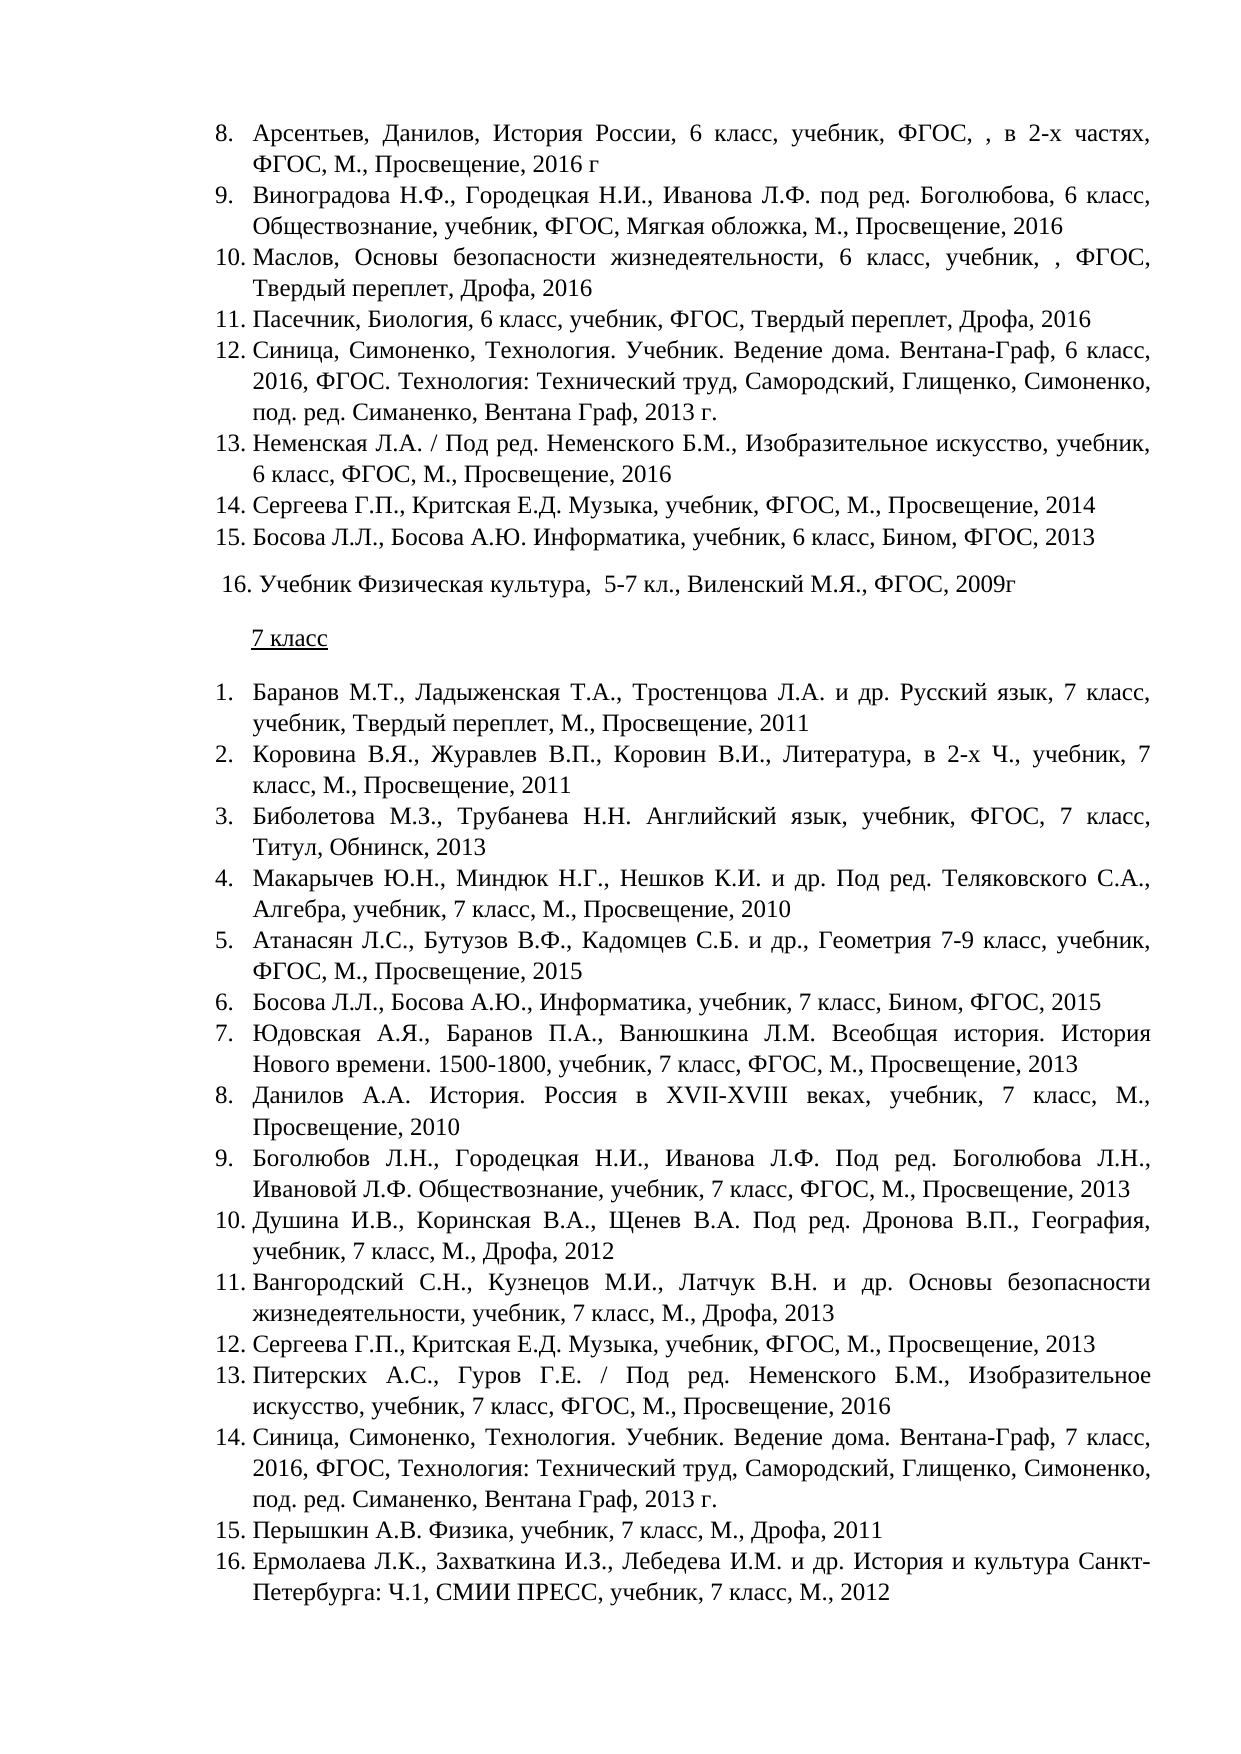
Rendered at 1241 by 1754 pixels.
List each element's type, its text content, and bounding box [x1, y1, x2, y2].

list Вангородский С.Н., Кузнецов М.И., Латчук В.Н. и др. Основы безопасности жизнедеятельности, учебник, 7 класс, М., Дрофа, 2013 [215, 1267, 1152, 1327]
list Пасечник, Биология, 6 класс, учебник, ФГОС, Твердый переплет, Дрофа, 2016 [215, 304, 1152, 333]
list Перышкин А.В. Физика, учебник, 7 класс, М., Дрофа, 2011 [215, 1515, 1152, 1544]
list Коровина В.Я., Журавлев В.П., Коровин В.И., Литература, в 2-х Ч., учебник, 7 класс, М., Просвещение, 2011 [215, 739, 1152, 799]
list Ермолаева Л.К., Захваткина И.З., Лебедева И.М. и др. История и культура Санкт-Петербурга: Ч.1, СМИИ ПРЕСС, учебник, 7 класс, М., 2012 [215, 1546, 1152, 1606]
list Питерских А.С., Гуров Г.Е. / Под ред. Неменского Б.М., Изобразительное искусство, учебник, 7 класс, ФГОС, М., Просвещение, 2016 [215, 1360, 1152, 1420]
list Данилов А.А. История. Россия в XVII-XVIII веках, учебник, 7 класс, М., Просвещение, 2010 [215, 1081, 1152, 1140]
list Душина И.В., Коринская В.А., Щенев В.А. Под ред. Дронова В.П., География, учебник, 7 класс, М., Дрофа, 2012 [215, 1205, 1152, 1264]
list Биболетова М.З., Трубанева Н.Н. Английский язык, учебник, ФГОС, 7 класс, Титул, Обнинск, 2013 [215, 801, 1152, 861]
list Атанасян Л.С., Бутузов В.Ф., Кадомцев С.Б. и др., Геометрия 7-9 класс, учебник, ФГОС, М., Просвещение, 2015 [215, 925, 1152, 985]
list Босова Л.Л., Босова А.Ю. Информатика, учебник, 6 класс, Бином, ФГОС, 2013 [215, 522, 1152, 550]
text 16. Учебник Физическая культура, 5-7 кл., Виленский М.Я., ФГОС, 2009г [215, 569, 1152, 598]
list Макарычев Ю.Н., Миндюк Н.Г., Нешков К.И. и др. Под ред. Теляковского С.А., Алгебра, учебник, 7 класс, М., Просвещение, 2010 [215, 863, 1152, 923]
text 7 класс [177, 623, 1152, 652]
list Баранов М.Т., Ладыженская Т.А., Тростенцова Л.А. и др. Русский язык, 7 класс, учебник, Твердый переплет, М., Просвещение, 2011 [215, 677, 1152, 737]
list Сергеева Г.П., Критская Е.Д. Музыка, учебник, ФГОС, М., Просвещение, 2013 [215, 1329, 1152, 1358]
list Виноградова Н.Ф., Городецкая Н.И., Иванова Л.Ф. под ред. Боголюбова, 6 класс, Обществознание, учебник, ФГОС, Мягкая обложка, М., Просвещение, 2016 [215, 180, 1152, 240]
list Сергеева Г.П., Критская Е.Д. Музыка, учебник, ФГОС, М., Просвещение, 2014 [215, 491, 1152, 519]
list Босова Л.Л., Босова А.Ю., Информатика, учебник, 7 класс, Бином, ФГОС, 2015 [215, 987, 1152, 1016]
list Юдовская А.Я., Баранов П.А., Ванюшкина Л.М. Всеобщая история. История Нового времени. 1500-1800, учебник, 7 класс, ФГОС, М., Просвещение, 2013 [215, 1018, 1152, 1078]
list Маслов, Основы безопасности жизнедеятельности, 6 класс, учебник, , ФГОС, Твердый переплет, Дрофа, 2016 [215, 242, 1152, 302]
list Неменская Л.А. / Под ред. Неменского Б.М., Изобразительное искусство, учебник, 6 класс, ФГОС, М., Просвещение, 2016 [215, 428, 1152, 488]
list Синица, Симоненко, Технология. Учебник. Ведение дома. Вентана-Граф, 6 класс, 2016, ФГОС. Технология: Технический труд, Самородский, Глищенко, Симоненко, под. ред. Симаненко, Вентана Граф, 2013 г. [215, 335, 1152, 426]
list Синица, Симоненко, Технология. Учебник. Ведение дома. Вентана-Граф, 7 класс, 2016, ФГОС, Технология: Технический труд, Самородский, Глищенко, Симоненко, под. ред. Симаненко, Вентана Граф, 2013 г. [215, 1422, 1152, 1513]
list Боголюбов Л.Н., Городецкая Н.И., Иванова Л.Ф. Под ред. Боголюбова Л.Н., Ивановой Л.Ф. Обществознание, учебник, 7 класс, ФГОС, М., Просвещение, 2013 [215, 1143, 1152, 1202]
list Арсентьев, Данилов, История России, 6 класс, учебник, ФГОС, , в 2-х частях, ФГОС, М., Просвещение, 2016 г [215, 118, 1152, 178]
